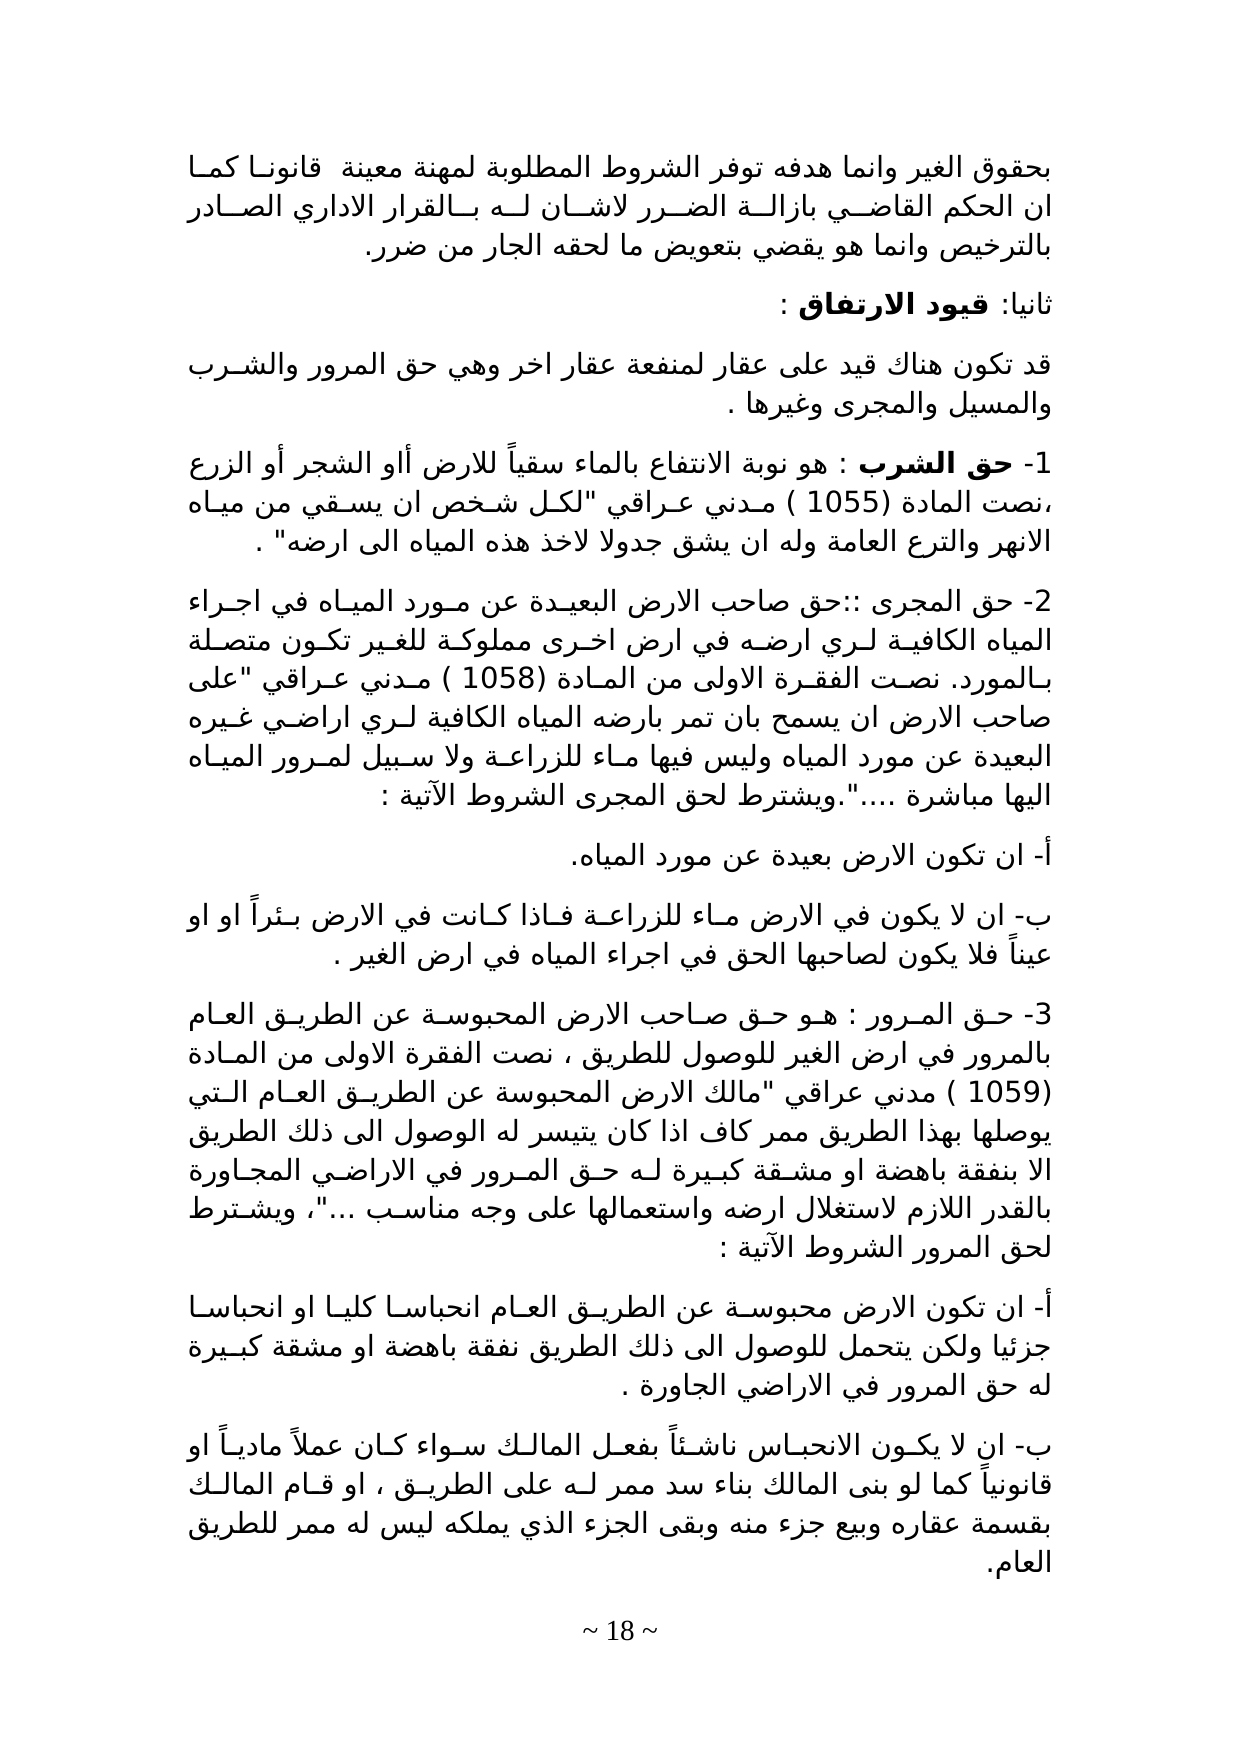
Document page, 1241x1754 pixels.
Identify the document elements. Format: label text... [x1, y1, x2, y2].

text قد تكون هناك قيد على عقار لمنفعة عقار اخر وهي حق المرور والشرب والمسيل والمجرى وغيرها . [187, 347, 1053, 420]
text ثانيا: قيود الارتفاق : [187, 288, 1053, 322]
text أ- ان تكون الارض بعيدة عن مورد المياه. [187, 838, 1053, 872]
text 1- حق الشرب : هو نوبة الانتفاع بالماء سقياً للارض أاو الشجر أو الزرع ،نصت المادة (1055 ) مدني عراقي "لكل شخص ان يسقي من مياه الانهر والترع العامة وله ان يشق جدولا لاخذ هذه المياه الى ارضه" . [187, 446, 1053, 558]
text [187, 150, 1053, 262]
text أ- ان تكون الارض محبوسة عن الطريق العام انحباسا كليا او انحباسا جزئيا ولكن يتحمل للوصول الى ذلك الطريق نفقة باهضة او مشقة كبيرة له حق المرور في الاراضي الجاورة . [187, 1291, 1053, 1402]
text 2- حق المجرى ::حق صاحب الارض البعيدة عن مورد المياه في اجراء المياه الكافية لري ارضه في ارض اخرى مملوكة للغير تكون متصلة بالمورد. نصت الفقرة الاولى من المادة (1058 ) مدني عراقي "على صاحب الارض ان يسمح بان تمر بارضه المياه الكافية لري اراضي غيره البعيدة عن مورد المياه وليس فيها ماء للزراعة ولا سبيل لمرور المياه اليها مباشرة ....".ويشترط لحق المجرى الشروط الآتية : [187, 584, 1053, 813]
text ب- ان لا يكون في الارض ماء للزراعة فاذا كانت في الارض بئراً او او عيناً فلا يكون لصاحبها الحق في اجراء المياه في ارض الغير . [187, 898, 1053, 971]
text ب- ان لا يكون الانحباس ناشئاً بفعل المالك سواء كان عملاً مادياً او قانونياً كما لو بنى المالك بناء سد ممر له على الطريق ، او قام المالك بقسمة عقاره وبيع جزء منه وبقى الجزء الذي يملكه ليس له ممر للطريق العام. [187, 1428, 1053, 1579]
text 3- حق المرور : هو حق صاحب الارض المحبوسة عن الطريق العام بالمرور في ارض الغير للوصول للطريق ، نصت الفقرة الاولى من المادة (1059 ) مدني عراقي "مالك الارض المحبوسة عن الطريق العام التي يوصلها بهذا الطريق ممر كاف اذا كان يتيسر له الوصول الى ذلك الطريق الا بنفقة باهضة او مشقة كبيرة له حق المرور في الاراضي المجاورة بالقدر اللازم لاستغلال ارضه واستعمالها على وجه مناسب ..."، ويشترط لحق المرور الشروط الآتية : [187, 997, 1053, 1265]
